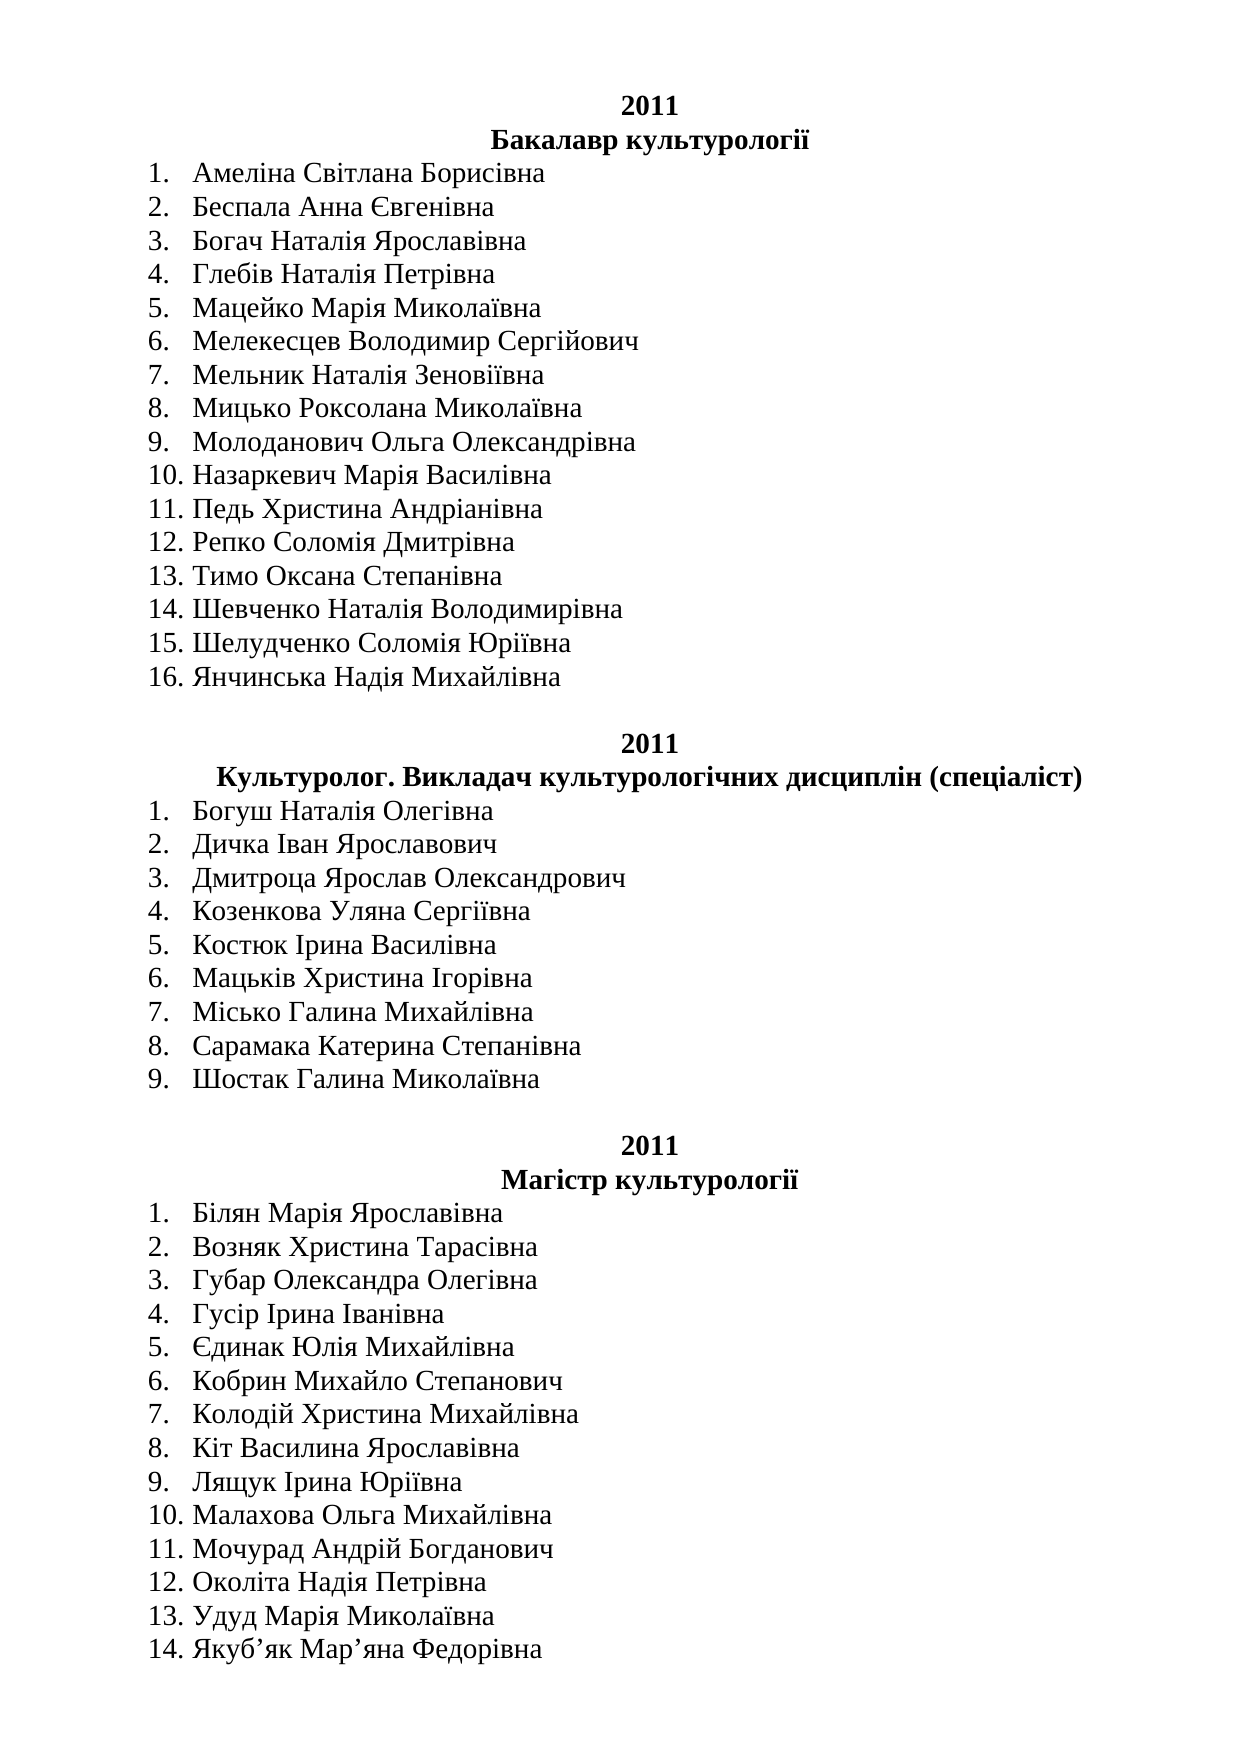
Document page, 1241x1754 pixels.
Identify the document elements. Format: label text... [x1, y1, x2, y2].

list Лящук Ірина Юріївна [148, 1464, 1152, 1497]
list Глебів Наталія Петрівна [148, 256, 1152, 290]
list Гусір Ірина Іванівна [148, 1296, 1152, 1329]
text Культуролог. Викладач культурологічних дисциплін (спеціаліст) [148, 759, 1152, 793]
list Мельник Наталія Зеновіївна [148, 357, 1152, 390]
list Єдинак Юлія Михайлівна [148, 1329, 1152, 1363]
list Шелудченко Соломія Юріївна [148, 625, 1152, 659]
list Мицько Роксолана Миколаївна [148, 390, 1152, 424]
list Губар Олександра Олегівна [148, 1262, 1152, 1296]
list Мочурад Андрій Богданович [148, 1531, 1152, 1564]
list Магістр культурології [148, 1162, 1152, 1195]
list Сарамака Катерина Степанівна [148, 1028, 1152, 1061]
list Назаркевич Марія Василівна [148, 457, 1152, 491]
text 2011 [148, 88, 1152, 122]
list Удуд Марія Миколаївна [148, 1598, 1152, 1631]
list Беспала Анна Євгенівна [148, 189, 1152, 223]
list Місько Галина Михайлівна [148, 994, 1152, 1028]
list Кіт Василина Ярославівна [148, 1430, 1152, 1464]
list Дмитроца Ярослав Олександрович [148, 860, 1152, 893]
list Козенкова Уляна Сергіївна [148, 893, 1152, 927]
list Шевченко Наталія Володимирівна [148, 592, 1152, 625]
list Якуб’як Мар’яна Федорівна [148, 1631, 1152, 1665]
list Молоданович Ольга Олександрівна [148, 424, 1152, 457]
list Костюк Ірина Василівна [148, 927, 1152, 961]
text 2011 [148, 726, 1152, 759]
list Амеліна Світлана Борисівна [148, 156, 1152, 189]
list Возняк Христина Тарасівна [148, 1229, 1152, 1262]
list Мацьків Христина Ігорівна [148, 961, 1152, 994]
list Богуш Наталія Олегівна [148, 793, 1152, 826]
list Педь Христина Андріанівна [148, 491, 1152, 524]
list 2011 [148, 1128, 1152, 1162]
list Мацейко Марія Миколаївна [148, 290, 1152, 323]
list Янчинська Надія Михайлівна [148, 659, 1152, 692]
list Білян Марія Ярославівна [148, 1195, 1152, 1229]
list Околіта Надія Петрівна [148, 1564, 1152, 1598]
list Дичка Іван Ярославович [148, 826, 1152, 860]
list Малахова Ольга Михайлівна [148, 1497, 1152, 1531]
list Шостак Галина Миколаївна [148, 1061, 1152, 1095]
list Тимо Оксана Степанівна [148, 558, 1152, 592]
text Бакалавр культурології [148, 122, 1152, 156]
list Колодій Христина Михайлівна [148, 1397, 1152, 1430]
list Богач Наталія Ярославівна [148, 223, 1152, 256]
list Репко Соломія Дмитрівна [148, 524, 1152, 558]
list Кобрин Михайло Степанович [148, 1363, 1152, 1397]
list Мелекесцев Володимир Сергійович [148, 323, 1152, 357]
